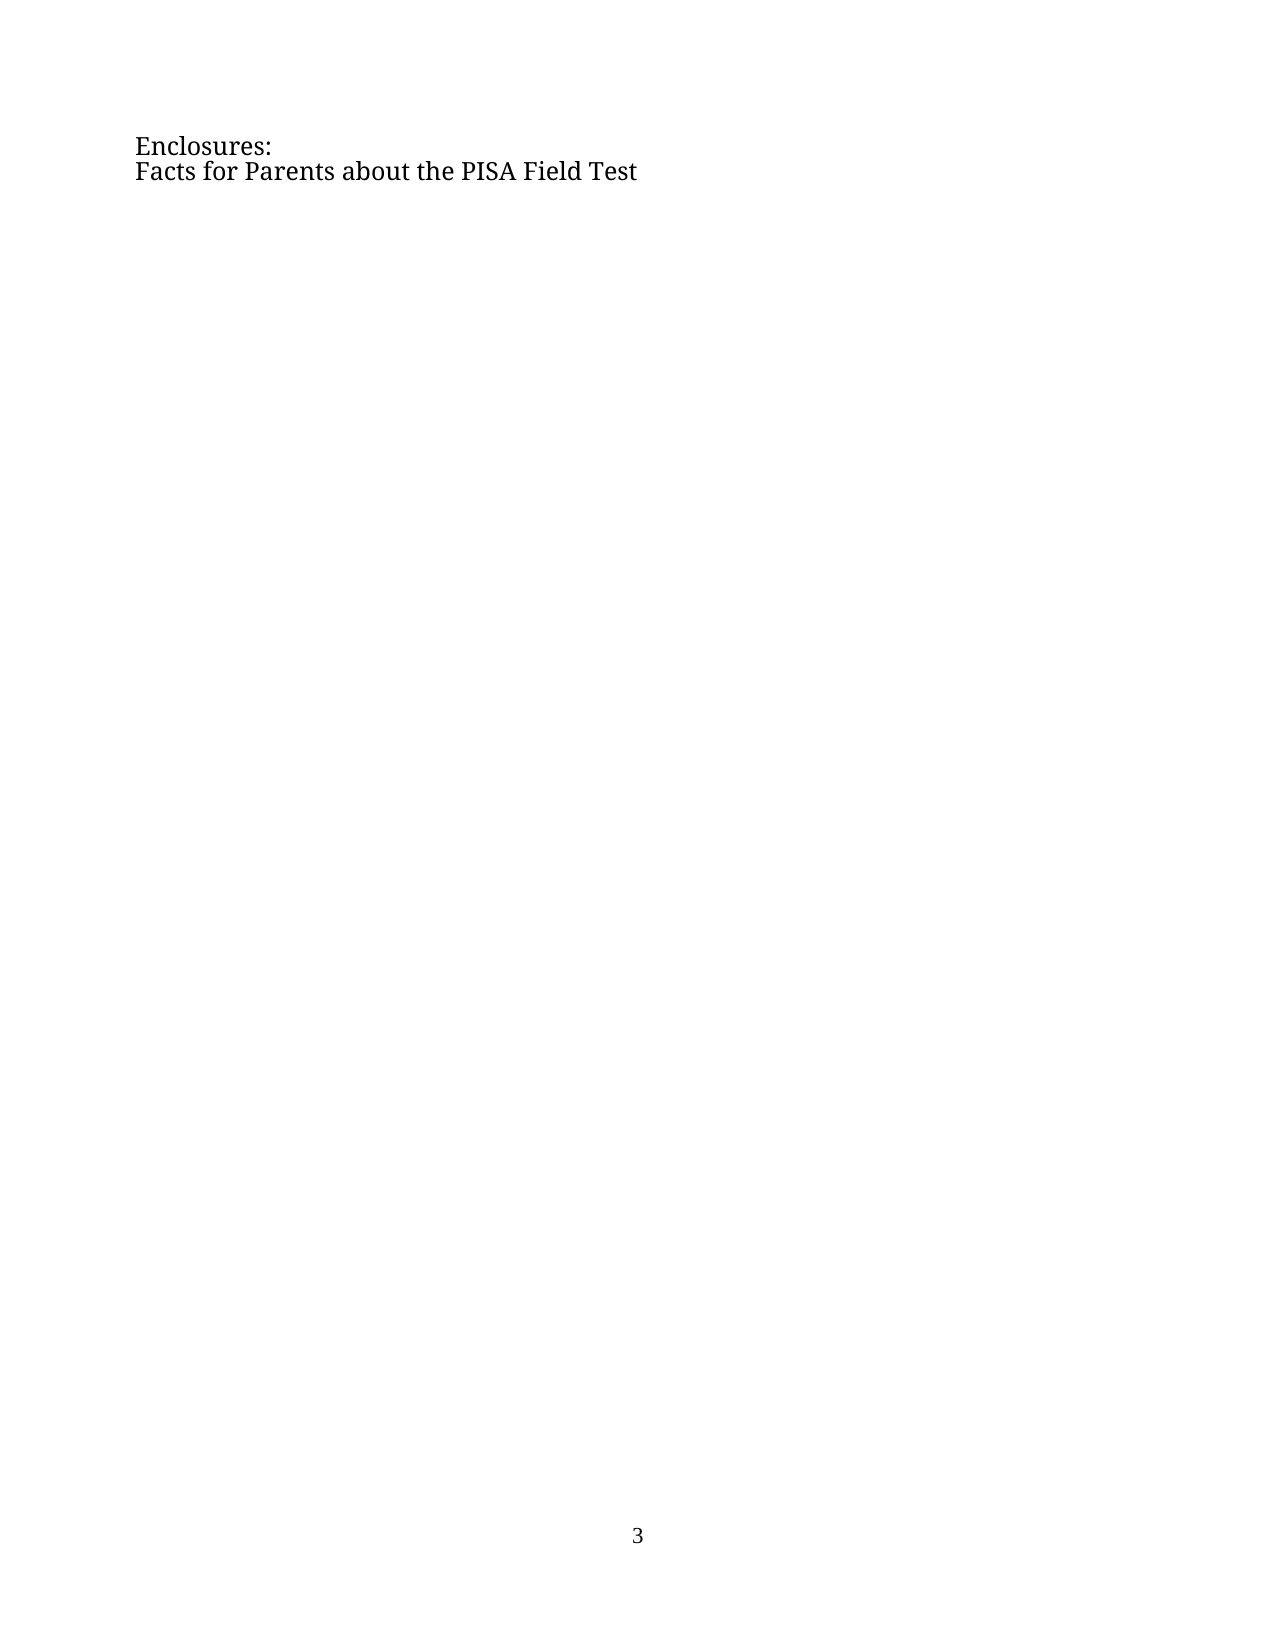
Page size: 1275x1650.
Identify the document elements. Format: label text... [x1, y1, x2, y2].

text Enclosures: [135, 135, 1140, 160]
text Facts for Parents about the PISA Field Test [135, 160, 1140, 185]
